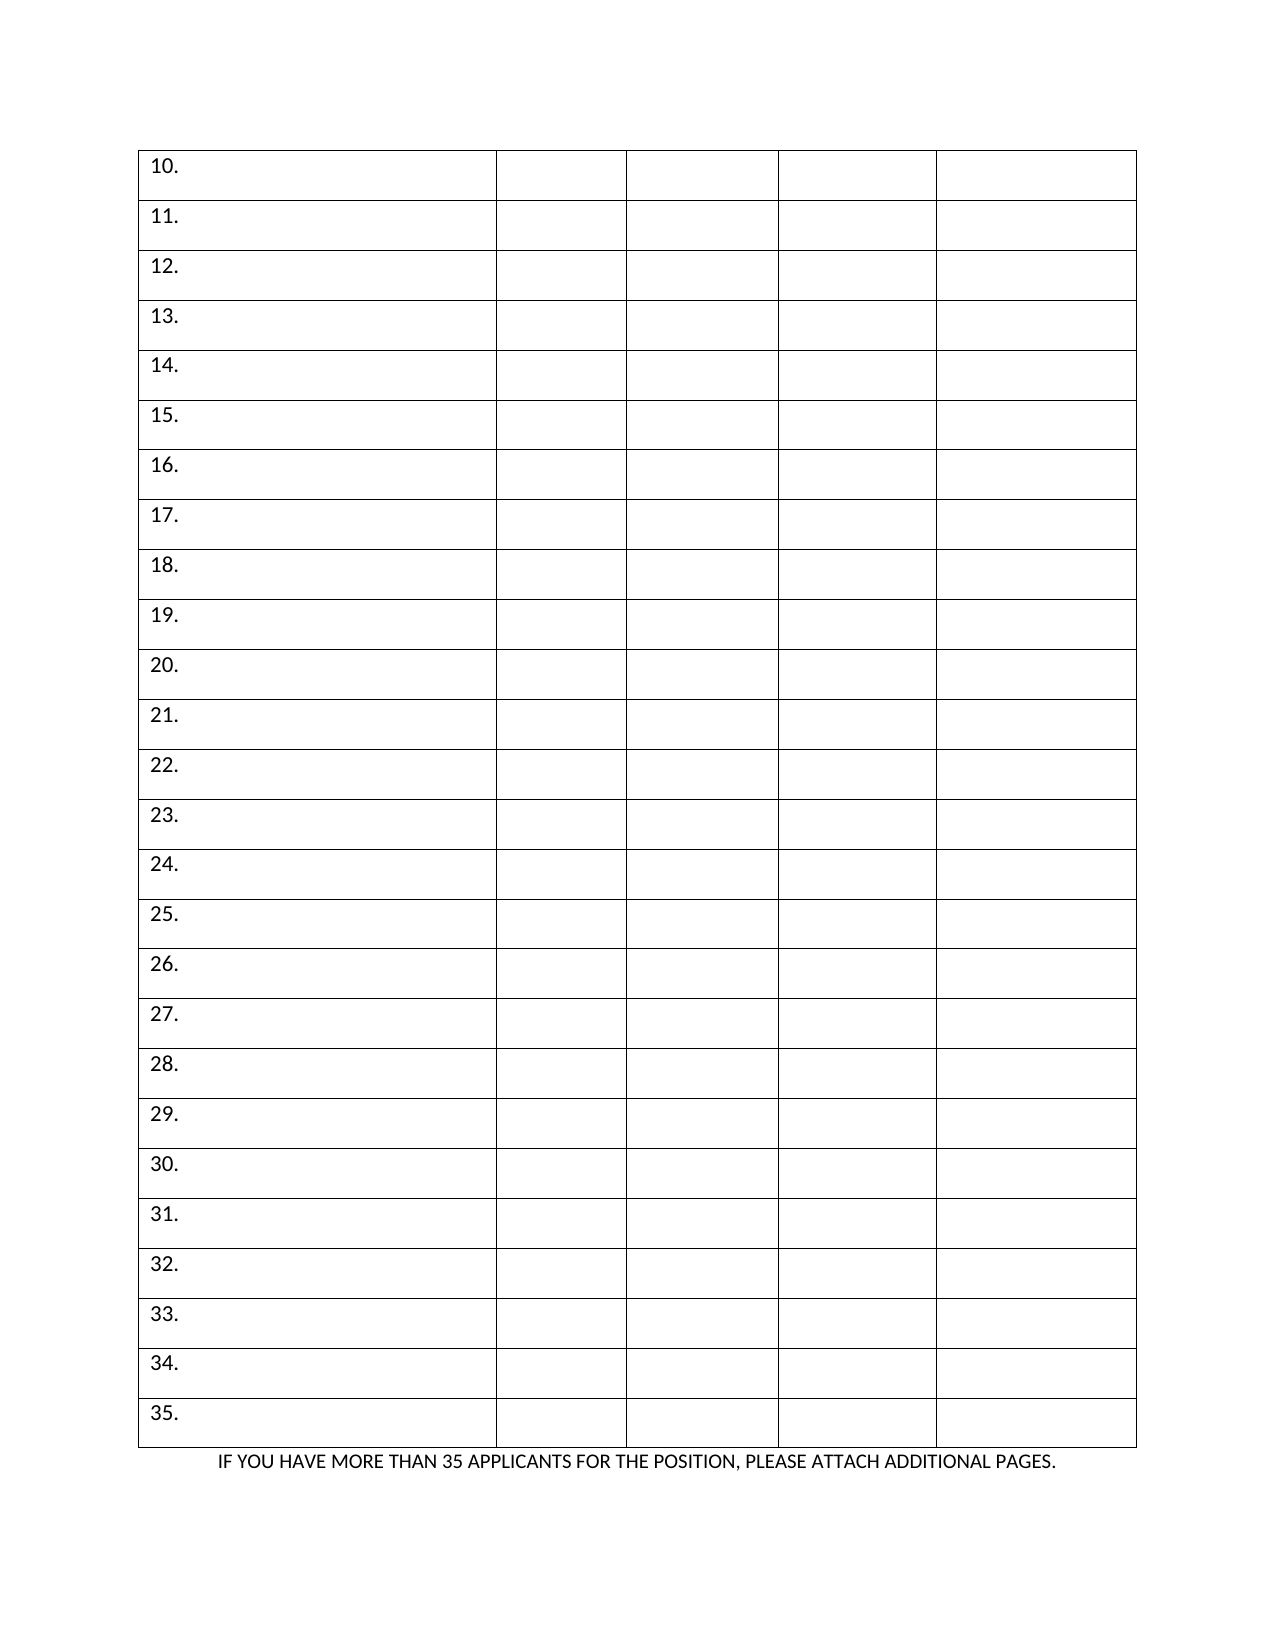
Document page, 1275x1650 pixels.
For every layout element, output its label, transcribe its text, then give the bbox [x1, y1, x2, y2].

table_cell 16. [139, 450, 496, 499]
table_cell [627, 949, 778, 998]
table_cell 29. [139, 1099, 496, 1148]
table_cell [779, 800, 936, 848]
table_cell [627, 700, 778, 749]
table_cell [937, 301, 1136, 349]
table_cell [627, 450, 778, 499]
table_cell [497, 1299, 626, 1347]
table_cell 32. [139, 1249, 496, 1298]
table_cell [627, 500, 778, 549]
table_cell 17. [139, 500, 496, 549]
table_cell [497, 1149, 626, 1198]
table_cell [497, 301, 626, 349]
table_cell [779, 201, 936, 250]
table_cell [937, 1049, 1136, 1098]
table_cell [627, 1199, 778, 1248]
table_cell [779, 1399, 936, 1447]
table_cell [937, 1249, 1136, 1298]
table_cell [937, 151, 1136, 200]
table_cell [779, 450, 936, 499]
table_cell [779, 1149, 936, 1198]
table_cell [627, 1349, 778, 1397]
table_cell [937, 800, 1136, 848]
table_cell [779, 1199, 936, 1248]
table_cell [627, 550, 778, 599]
table_cell [937, 650, 1136, 699]
table_cell [779, 949, 936, 998]
table_cell [497, 1049, 626, 1098]
table_cell [779, 1049, 936, 1098]
table_cell [497, 1349, 626, 1397]
table_cell [937, 351, 1136, 399]
table_cell [627, 1049, 778, 1098]
table_cell [937, 900, 1136, 948]
table_cell [937, 600, 1136, 649]
table_cell [497, 201, 626, 250]
table_cell [497, 1249, 626, 1298]
table_cell 33. [139, 1299, 496, 1347]
table_cell [627, 1149, 778, 1198]
table_cell [497, 850, 626, 898]
table_cell [627, 301, 778, 349]
table_cell [937, 1349, 1136, 1397]
table_cell 25. [139, 900, 496, 948]
table_cell [497, 650, 626, 699]
table_cell 15. [139, 401, 496, 449]
table_cell [937, 500, 1136, 549]
table_cell [937, 850, 1136, 898]
table_cell [779, 750, 936, 799]
table_cell [497, 1199, 626, 1248]
table_cell 30. [139, 1149, 496, 1198]
table_cell [937, 700, 1136, 749]
table_cell [627, 1399, 778, 1447]
table_cell [779, 1099, 936, 1148]
table_cell [779, 700, 936, 749]
table_cell [779, 999, 936, 1048]
table_cell 13. [139, 301, 496, 349]
table_cell 22. [139, 750, 496, 799]
table_cell [497, 351, 626, 399]
table_cell [627, 151, 778, 200]
table_cell [779, 550, 936, 599]
table_cell 34. [139, 1349, 496, 1397]
table_cell [497, 1399, 626, 1447]
table_cell [497, 550, 626, 599]
table_cell [497, 700, 626, 749]
table_cell [497, 251, 626, 300]
table_cell [497, 900, 626, 948]
table_cell 14. [139, 351, 496, 399]
table_cell [627, 600, 778, 649]
table_cell [779, 1349, 936, 1397]
table_cell [937, 999, 1136, 1048]
table_cell [937, 1149, 1136, 1198]
table_cell 27. [139, 999, 496, 1048]
table_cell [779, 650, 936, 699]
table_cell [627, 650, 778, 699]
table_cell 35. [139, 1399, 496, 1447]
table_cell [627, 850, 778, 898]
text IF YOU HAVE MORE THAN 35 APPLICANTS FOR THE POSITION, PLEASE ATTACH ADDITIONAL PAGES. [150, 1448, 1125, 1474]
table_cell [779, 351, 936, 399]
table_cell [779, 500, 936, 549]
table_cell [937, 1099, 1136, 1148]
table_cell [497, 450, 626, 499]
table_cell [497, 750, 626, 799]
table_cell 19. [139, 600, 496, 649]
table_cell [497, 600, 626, 649]
table_cell [779, 1299, 936, 1347]
table_cell [779, 401, 936, 449]
table_cell [779, 301, 936, 349]
table_cell [497, 999, 626, 1048]
table_cell [497, 500, 626, 549]
table_cell [627, 351, 778, 399]
table_cell [937, 550, 1136, 599]
table_cell [497, 800, 626, 848]
table_cell [627, 750, 778, 799]
table_cell [937, 1299, 1136, 1347]
table_cell [627, 800, 778, 848]
table_cell [627, 1099, 778, 1148]
table_cell 26. [139, 949, 496, 998]
table_cell 21. [139, 700, 496, 749]
table_cell [937, 949, 1136, 998]
table_cell 31. [139, 1199, 496, 1248]
table_cell 24. [139, 850, 496, 898]
table_cell 11. [139, 201, 496, 250]
table_cell [779, 151, 936, 200]
table_cell [627, 251, 778, 300]
table_cell [937, 1399, 1136, 1447]
table_cell [627, 900, 778, 948]
table_cell 12. [139, 251, 496, 300]
table_cell [627, 401, 778, 449]
table_cell [497, 949, 626, 998]
table_cell [779, 850, 936, 898]
table_cell [779, 251, 936, 300]
table_cell [779, 600, 936, 649]
table_cell 10. [139, 151, 496, 200]
table_cell [627, 999, 778, 1048]
table_cell [627, 1299, 778, 1347]
table_cell [779, 1249, 936, 1298]
table_cell [937, 450, 1136, 499]
table_cell [937, 401, 1136, 449]
table_cell [627, 1249, 778, 1298]
table_cell 20. [139, 650, 496, 699]
table_cell [779, 900, 936, 948]
table_cell 18. [139, 550, 496, 599]
table_cell [497, 151, 626, 200]
table_cell [937, 251, 1136, 300]
table_cell [937, 1199, 1136, 1248]
table_cell [937, 201, 1136, 250]
table_cell [497, 1099, 626, 1148]
table_cell [937, 750, 1136, 799]
table_cell 28. [139, 1049, 496, 1098]
table_cell 23. [139, 800, 496, 848]
table_cell [627, 201, 778, 250]
table_cell [497, 401, 626, 449]
